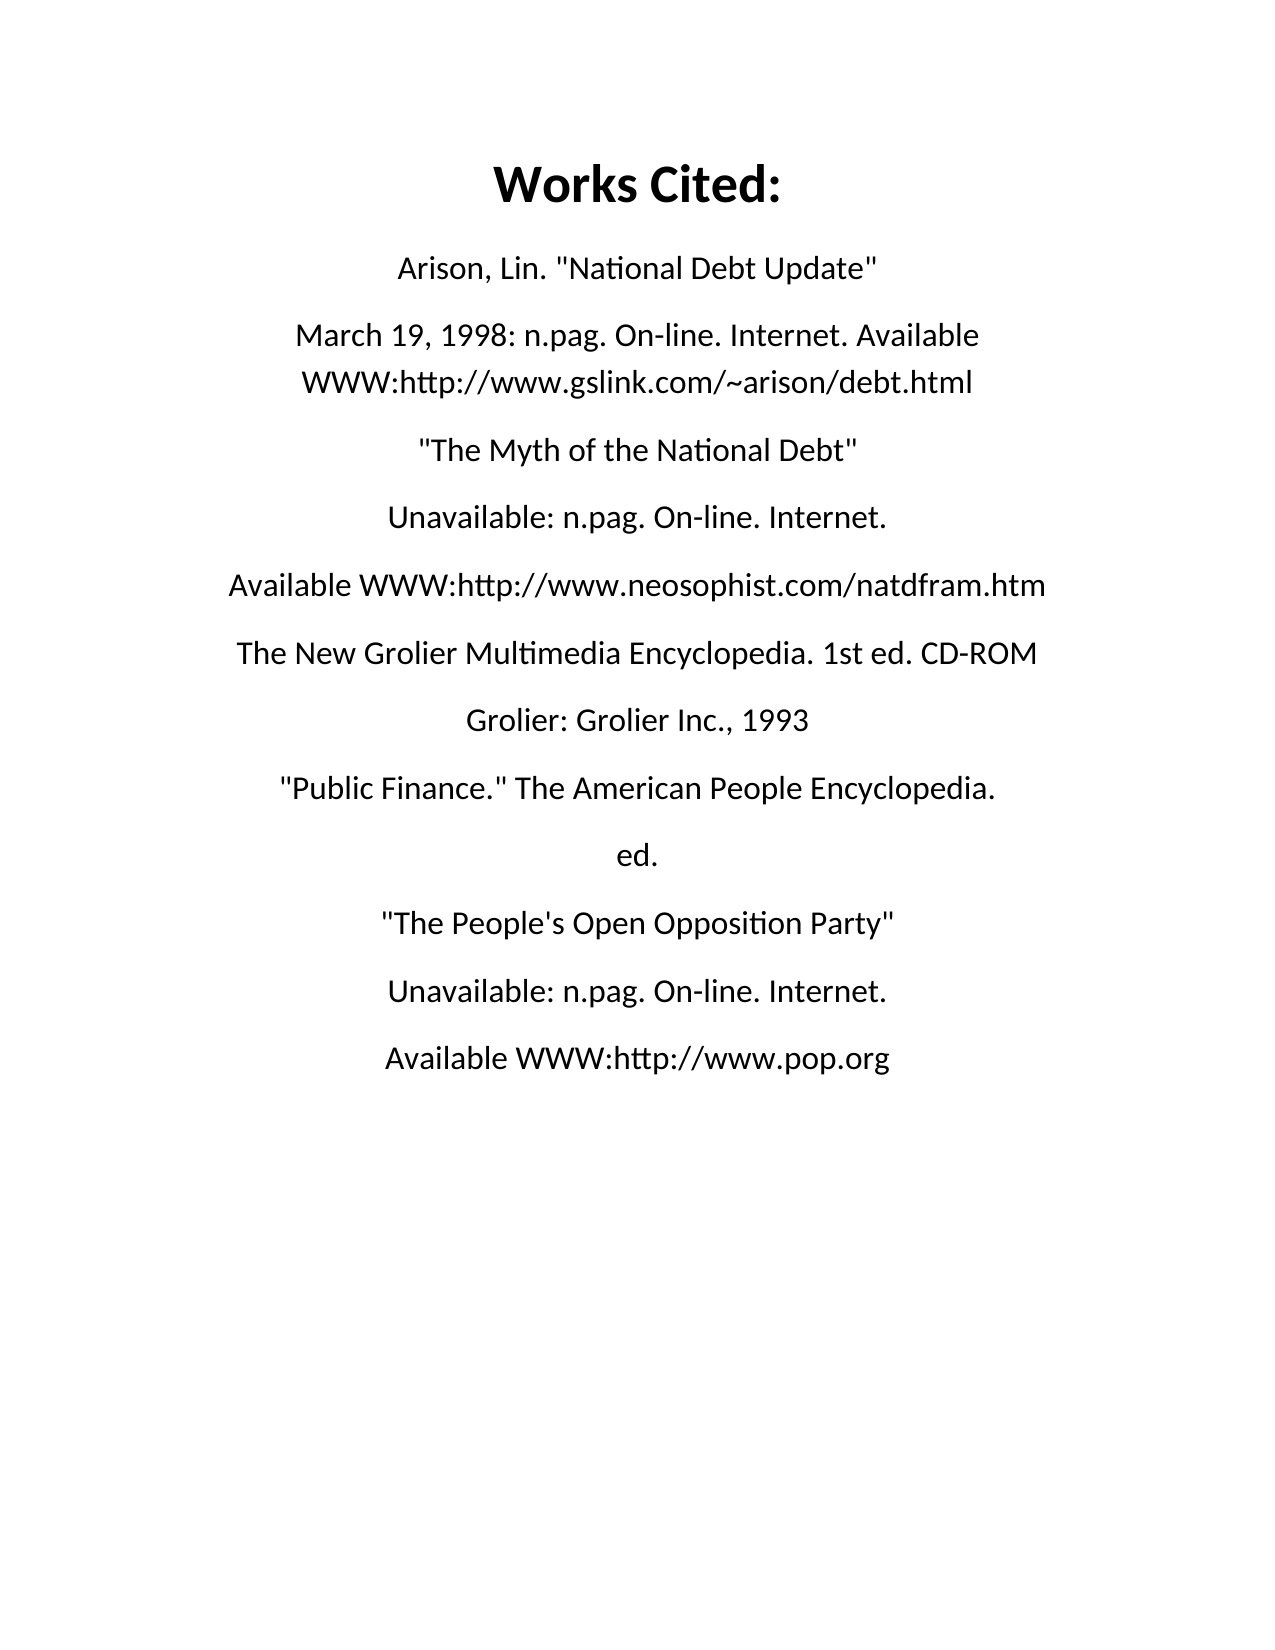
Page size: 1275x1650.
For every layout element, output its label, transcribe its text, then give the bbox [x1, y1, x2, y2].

text Unavailable: n.pag. On-line. Internet. [150, 970, 1125, 1010]
text Available WWW:http://www.neosophist.com/natdfram.htm [150, 564, 1125, 605]
text Available WWW:http://www.pop.org [150, 1037, 1125, 1078]
text Unavailable: n.pag. On-line. Internet. [150, 496, 1125, 537]
text Arison, Lin. "National Debt Update" [150, 247, 1125, 288]
text "The Myth of the National Debt" [150, 429, 1125, 469]
text "The People's Open Opposition Party" [150, 902, 1125, 943]
text The New Grolier Multimedia Encyclopedia. 1st ed. CD-ROM [150, 632, 1125, 672]
text Grolier: Grolier Inc., 1993 [150, 699, 1125, 740]
text ed. [150, 834, 1125, 875]
text March 19, 1998: n.pag. On-line. Internet. Available WWW:http://www.gslink.com/~arison/debt.html [150, 314, 1125, 402]
text "Public Finance." The American People Encyclopedia. [150, 767, 1125, 808]
text Works Cited: [150, 150, 1125, 216]
